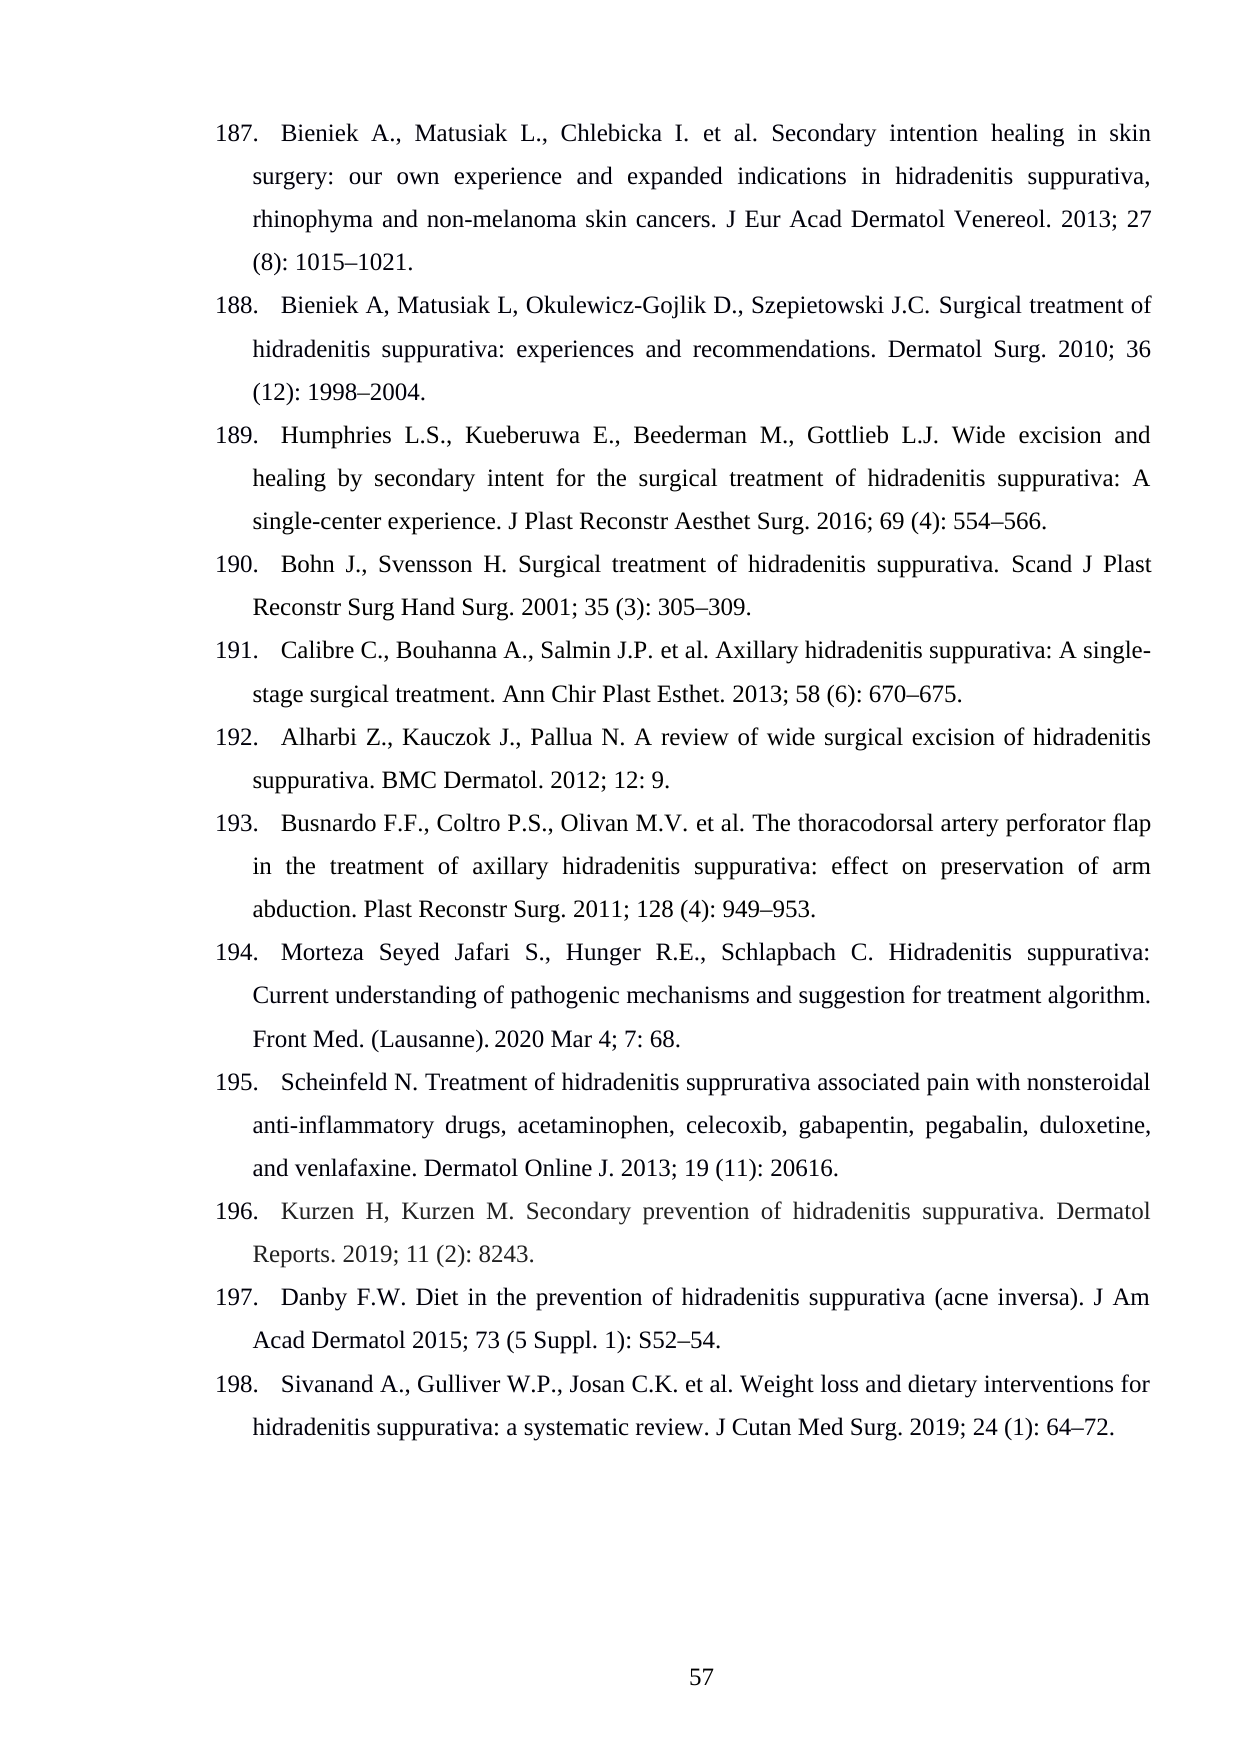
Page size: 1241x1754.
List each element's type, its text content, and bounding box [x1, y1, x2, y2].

list Scheinfeld N. Treatment of hidradenitis supprurativa associated pain with nonsteroidal anti-inflammatory drugs, acetaminophen, celecoxib, gabapentin, pegabalin, duloxetine, and venlafaxine. Dermatol Online J. 2013; 19 (11): 20616. [215, 1067, 1152, 1182]
list Alharbi Z., Kauczok J., Pallua N. A review of wide surgical excision of hidradenitis suppurativa. BMC Dermatol. 2012; 12: 9. [215, 722, 1152, 794]
list Humphries L.S., Kueberuwa E., Beederman M., Gottlieb L.J. Wide excision and healing by secondary intent for the surgical treatment of hidradenitis suppurativa: A single-center experience. J Plast Reconstr Aesthet Surg. 2016; 69 (4): 554–566. [215, 420, 1152, 535]
list Sivanand A., Gulliver W.P., Josan C.K. et al. Weight loss and dietary interventions for hidradenitis suppurativa: a systematic review. J Cutan Med Surg. 2019; 24 (1): 64–72. [215, 1369, 1152, 1441]
list Bieniek A, Matusiak L, Okulewicz-Gojlik D., Szepietowski J.C. Surgical treatment of hidradenitis suppurativa: experiences and recommendations. Dermatol Surg. 2010; 36 (12): 1998–2004. [215, 291, 1152, 406]
list Bohn J., Svensson H. Surgical treatment of hidradenitis suppurativa. Scand J Plast Reconstr Surg Hand Surg. 2001; 35 (3): 305–309. [215, 549, 1152, 621]
list Calibre C., Bouhanna A., Salmin J.P. et al. Axillary hidradenitis suppurativa: A single-stage surgical treatment. Ann Chir Plast Esthet. 2013; 58 (6): 670–675. [215, 636, 1152, 707]
list Busnardo F.F., Coltro P.S., Olivan M.V. et al. The thoracodorsal artery perforator flap in the treatment of axillary hidradenitis suppurativa: effect on preservation of arm abduction. Plast Reconstr Surg. 2011; 128 (4): 949–953. [215, 808, 1152, 923]
list Danby F.W. Diet in the prevention of hidradenitis suppurativa (acne inversa). J Am Acad Dermatol 2015; 73 (5 Suppl. 1): S52–54. [215, 1282, 1152, 1354]
list Bieniek A., Matusiak L., Chlebicka I. et al. Secondary intention healing in skin surgery: our own experience and expanded indications in hidradenitis suppurativa, rhinophyma and non-melanoma skin cancers. J Eur Acad Dermatol Venereol. 2013; 27 (8): 1015–1021. [215, 118, 1152, 276]
list Morteza Seyed Jafari S., Hunger R.E., Schlapbach C. Hidradenitis suppurativa: Current understanding of pathogenic mechanisms and suggestion for treatment algorithm. Front Med. (Lausanne). 2020 Mar 4; 7: 68. [215, 937, 1152, 1052]
list Kurzen H, Kurzen M. Secondary prevention of hidradenitis suppurativa. Dermatol Reports. 2019; 11 (2): 8243. [215, 1196, 1152, 1268]
